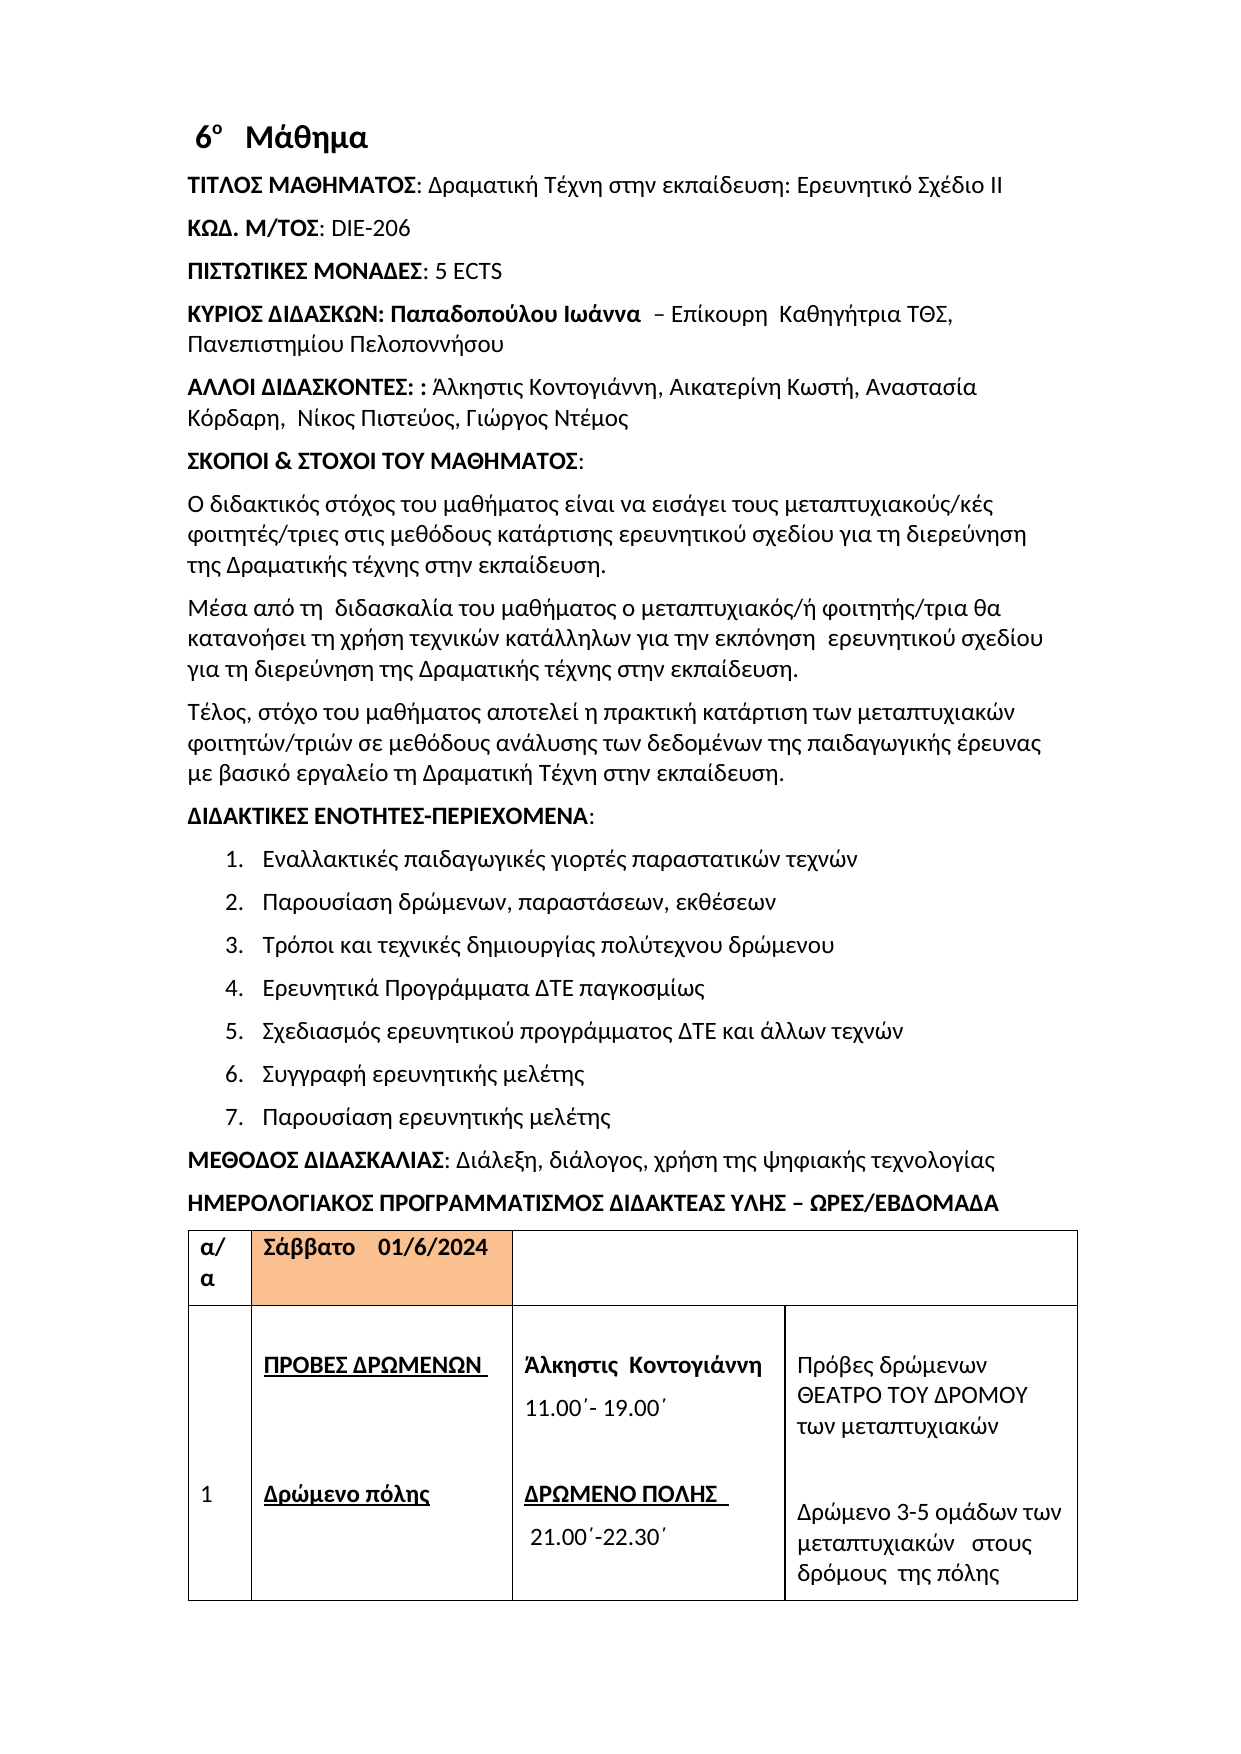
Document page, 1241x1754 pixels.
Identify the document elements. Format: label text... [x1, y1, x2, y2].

text ΚΩΔ. Μ/ΤΟΣ: DIE-206 [187, 212, 1053, 242]
list Παρουσίαση ερευνητικής μελέτης [225, 1101, 1053, 1132]
text 6ο Μάθημα [187, 116, 1053, 156]
text Ο διδακτικός στόχος του μαθήματος είναι να εισάγει τους μεταπτυχιακούς/κές φοιτητές/τριες στις μεθόδους κατάρτισης ερευνητικού σχεδίου για τη διερεύνηση της Δραματικής τέχνης στην εκπαίδευση. [187, 488, 1053, 579]
text ΜΕΘΟΔΟΣ ΔΙΔΑΣΚΑΛΙΑΣ: Διάλεξη, διάλογος, χρήση της ψηφιακής τεχνολογίας [187, 1144, 1053, 1175]
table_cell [252, 1306, 512, 1600]
list Παρουσίαση δρώμενων, παραστάσεων, εκθέσεων [225, 886, 1053, 917]
text Μέσα από τη διδασκαλία του μαθήματος ο μεταπτυχιακός/ή φοιτητής/τρια θα κατανοήσει τη χρήση τεχνικών κατάλληλων για την εκπόνηση ερευνητικού σχεδίου για τη διερεύνηση της Δραματικής τέχνης στην εκπαίδευση. [187, 592, 1053, 684]
list Εναλλακτικές παιδαγωγικές γιορτές παραστατικών τεχνών [225, 843, 1053, 874]
text ΔΙΔΑΚΤΙΚΕΣ ΕΝΟΤΗΤΕΣ-ΠΕΡΙΕΧΟΜΕΝΑ: [187, 800, 1053, 831]
list Συγγραφή ερευνητικής μελέτης [225, 1058, 1053, 1089]
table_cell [786, 1306, 1077, 1600]
text ΑΛΛΟΙ ΔΙΔΑΣΚΟΝΤΕΣ: : Άλκηστις Κοντογιάννη, Αικατερίνη Κωστή, Αναστασία Κόρδαρη, Νίκος Πιστεύος, Γιώργος Ντέμος [187, 371, 1053, 432]
text ΚΥΡΙΟΣ ΔΙΔΑΣΚΩΝ: Παπαδοπούλου Ιωάννα – Επίκουρη Καθηγήτρια ΤΘΣ, Πανεπιστημίου Πελοποννήσου [187, 298, 1053, 359]
text Τέλος, στόχο του μαθήματος αποτελεί η πρακτική κατάρτιση των μεταπτυχιακών φοιτητών/τριών σε μεθόδους ανάλυσης των δεδομένων της παιδαγωγικής έρευνας με βασικό εργαλείο τη Δραματική Τέχνη στην εκπαίδευση. [187, 696, 1053, 788]
text ΣΚΟΠΟΙ & ΣΤΟΧΟΙ ΤΟΥ ΜΑΘΗΜΑΤΟΣ: [187, 445, 1053, 476]
table_cell 1 [189, 1306, 251, 1600]
list Σχεδιασμός ερευνητικού προγράμματος ΔΤΕ και άλλων τεχνών [225, 1015, 1053, 1046]
table_header [513, 1231, 1077, 1305]
list Τρόποι και τεχνικές δημιουργίας πολύτεχνου δρώμενου [225, 929, 1053, 960]
text ΗΜΕΡΟΛΟΓΙΑΚΟΣ ΠΡΟΓΡΑΜΜΑΤΙΣΜΟΣ ΔΙΔΑΚΤΕΑΣ ΥΛΗΣ – ΩΡΕΣ/ΕΒΔΟΜΑΔΑ [187, 1187, 1053, 1218]
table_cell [513, 1306, 784, 1600]
text ΤΙΤΛΟΣ ΜΑΘΗΜΑΤΟΣ: Δραματική Τέχνη στην εκπαίδευση: Ερευνητικό Σχέδιο ΙΙ [187, 169, 1053, 199]
list Ερευνητικά Προγράμματα ΔΤΕ παγκοσμίως [225, 972, 1053, 1003]
table_header Σάββατο 01/6/2024 [252, 1231, 512, 1305]
table_header α/α [189, 1231, 251, 1305]
text ΠΙΣΤΩΤΙΚΕΣ ΜΟΝΑΔΕΣ: 5 ECTS [187, 255, 1053, 285]
